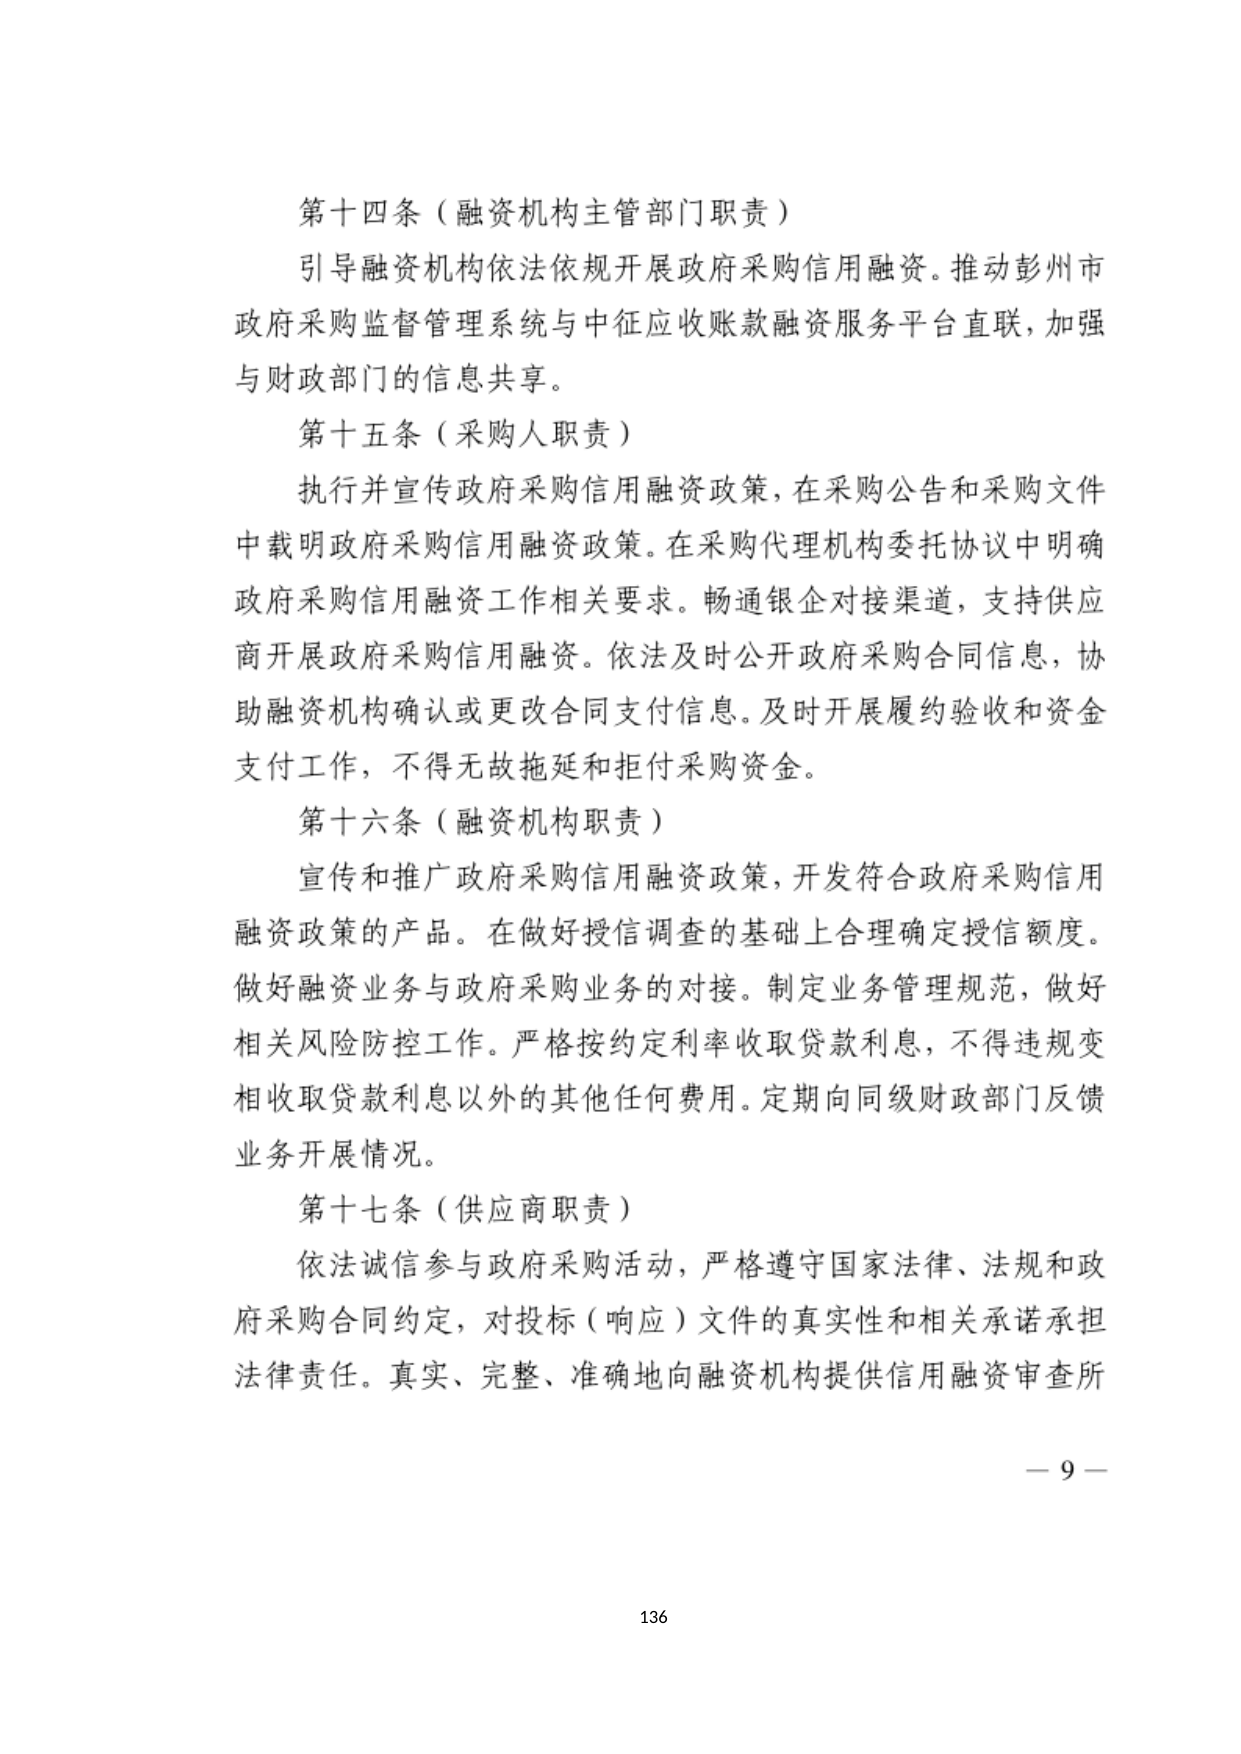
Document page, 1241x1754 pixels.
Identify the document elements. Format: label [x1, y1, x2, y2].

picture [187, 163, 1191, 1526]
